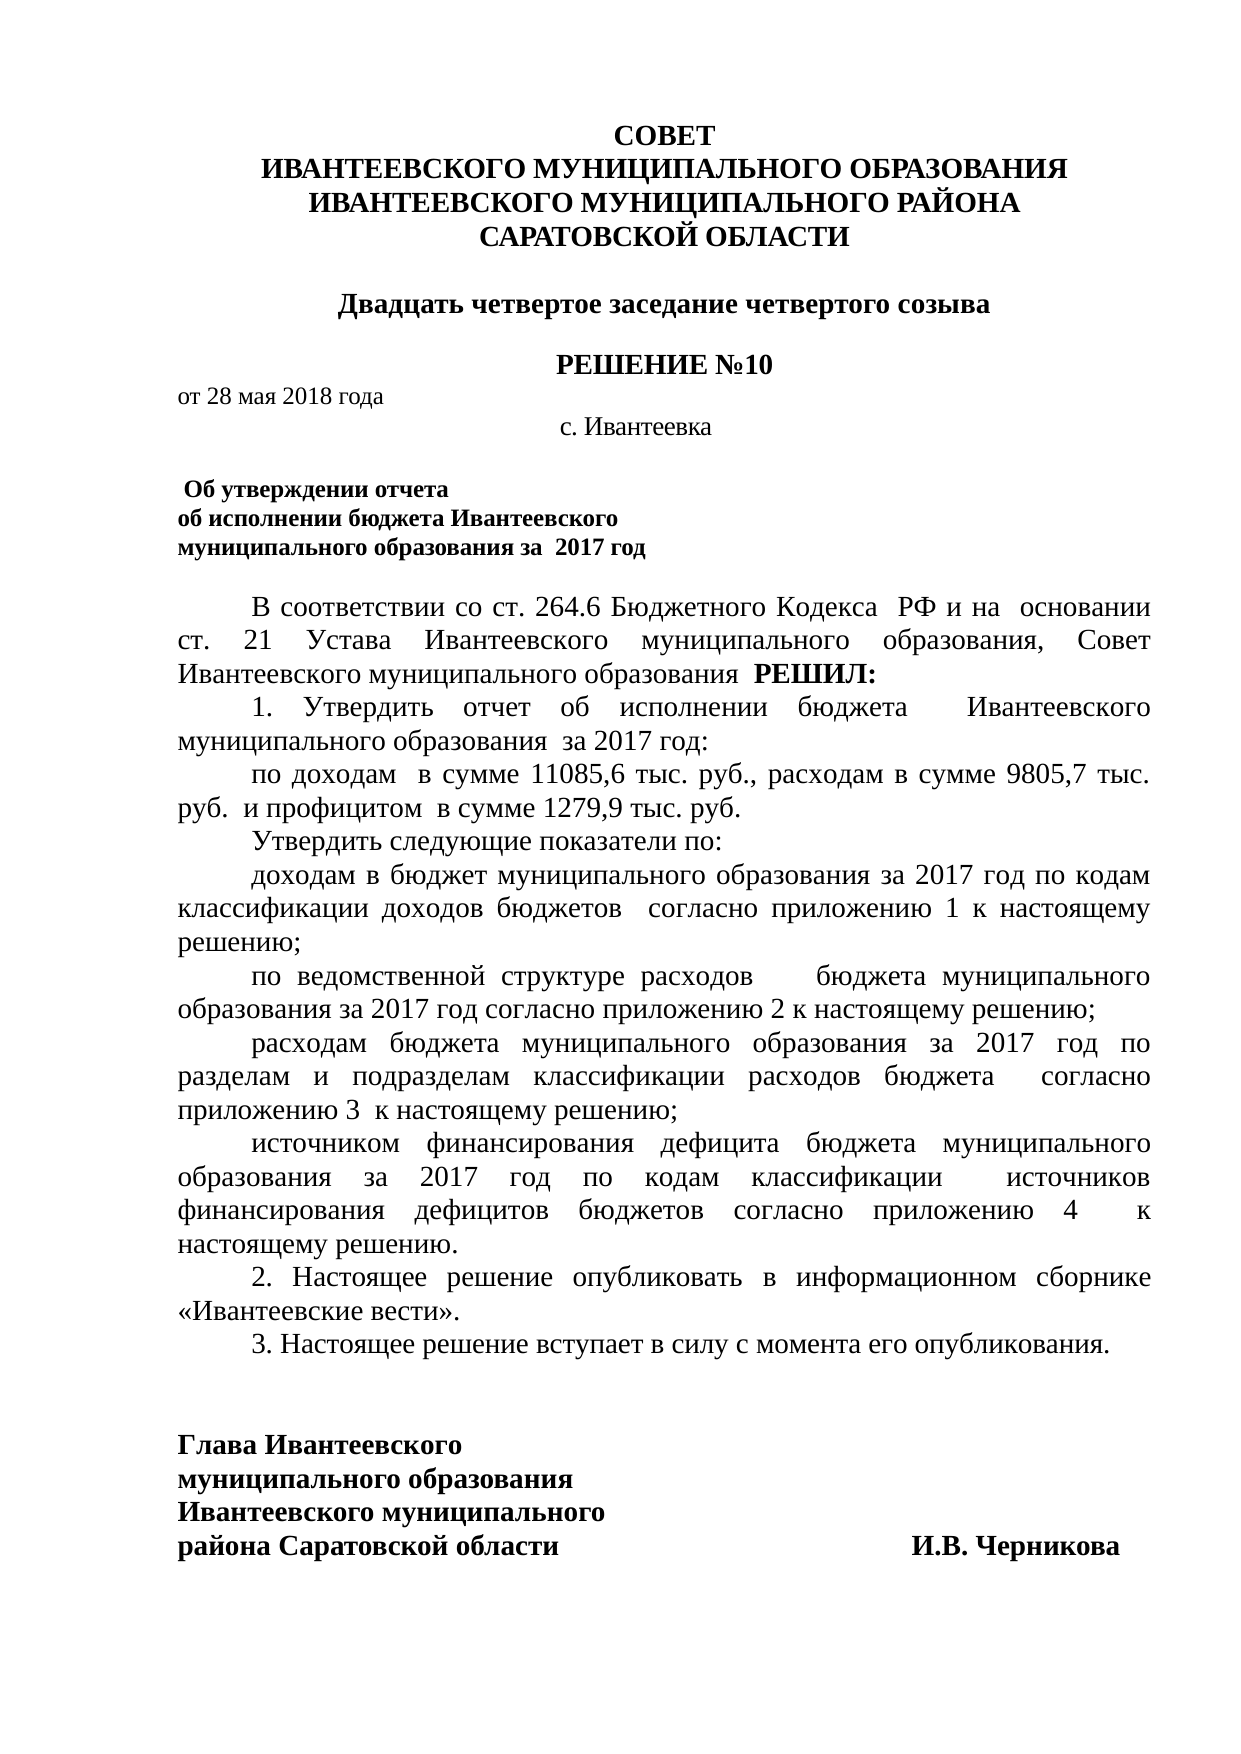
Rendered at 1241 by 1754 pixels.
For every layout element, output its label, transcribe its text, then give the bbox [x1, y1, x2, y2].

text по доходам в сумме 11085,6 тыс. руб., расходам в сумме 9805,7 тыс. руб. и профицитом в сумме 1279,9 тыс. руб. [177, 756, 1152, 823]
text Ивантеевского муниципального [177, 1494, 1152, 1528]
text муниципального образования [177, 1461, 1152, 1494]
text 1. Утвердить отчет об исполнении бюджета Ивантеевского муниципального образования за 2017 год: [177, 689, 1152, 756]
text Утвердить следующие показатели по: [177, 823, 1152, 857]
text источником финансирования дефицита бюджета муниципального образования за 2017 год по кодам классификации источников финансирования дефицитов бюджетов согласно приложению 4 к настоящему решению. [177, 1125, 1152, 1259]
text района Саратовской области И.В. Черникова [177, 1528, 1152, 1561]
text 3. Настоящее решение вступает в силу с момента его опубликования. [177, 1327, 1152, 1360]
text ИВАНТЕЕВСКОГО МУНИЦИПАЛЬНОГО РАЙОНА [177, 185, 1152, 219]
text муниципального образования за 2017 год [177, 532, 1152, 561]
text с. Ивантеевка [472, 410, 1152, 441]
text доходам в бюджет муниципального образования за 2017 год по кодам классификации доходов бюджетов согласно приложению 1 к настоящему решению; [177, 857, 1152, 958]
text В соответствии со ст. 264.6 Бюджетного Кодекса РФ и на основании ст. 21 Устава Ивантеевского муниципального образования, Совет Ивантеевского муниципального образования РЕШИЛ: [177, 589, 1152, 689]
text по ведомственной структуре расходов бюджета муниципального образования за 2017 год согласно приложению 2 к настоящему решению; [177, 958, 1152, 1025]
text Глава Ивантеевского [177, 1427, 1152, 1461]
text Об утверждении отчета [177, 474, 1152, 503]
text Двадцать четвертое заседание четвертого созыва [177, 286, 1152, 319]
text САРАТОВСКОЙ ОБЛАСТИ [177, 219, 1152, 252]
text 2. Настоящее решение опубликовать в информационном сборнике «Ивантеевские вести». [177, 1259, 1152, 1327]
text об исполнении бюджета Ивантеевского [177, 503, 1152, 532]
text от 28 мая 2018 года [177, 381, 1152, 410]
text СОВЕТ [177, 118, 1152, 152]
text РЕШЕНИЕ №10 [177, 347, 1152, 381]
text ИВАНТЕЕВСКОГО МУНИЦИПАЛЬНОГО ОБРАЗОВАНИЯ [177, 152, 1152, 185]
text расходам бюджета муниципального образования за 2017 год по разделам и подразделам классификации расходов бюджета согласно приложению 3 к настоящему решению; [177, 1025, 1152, 1125]
